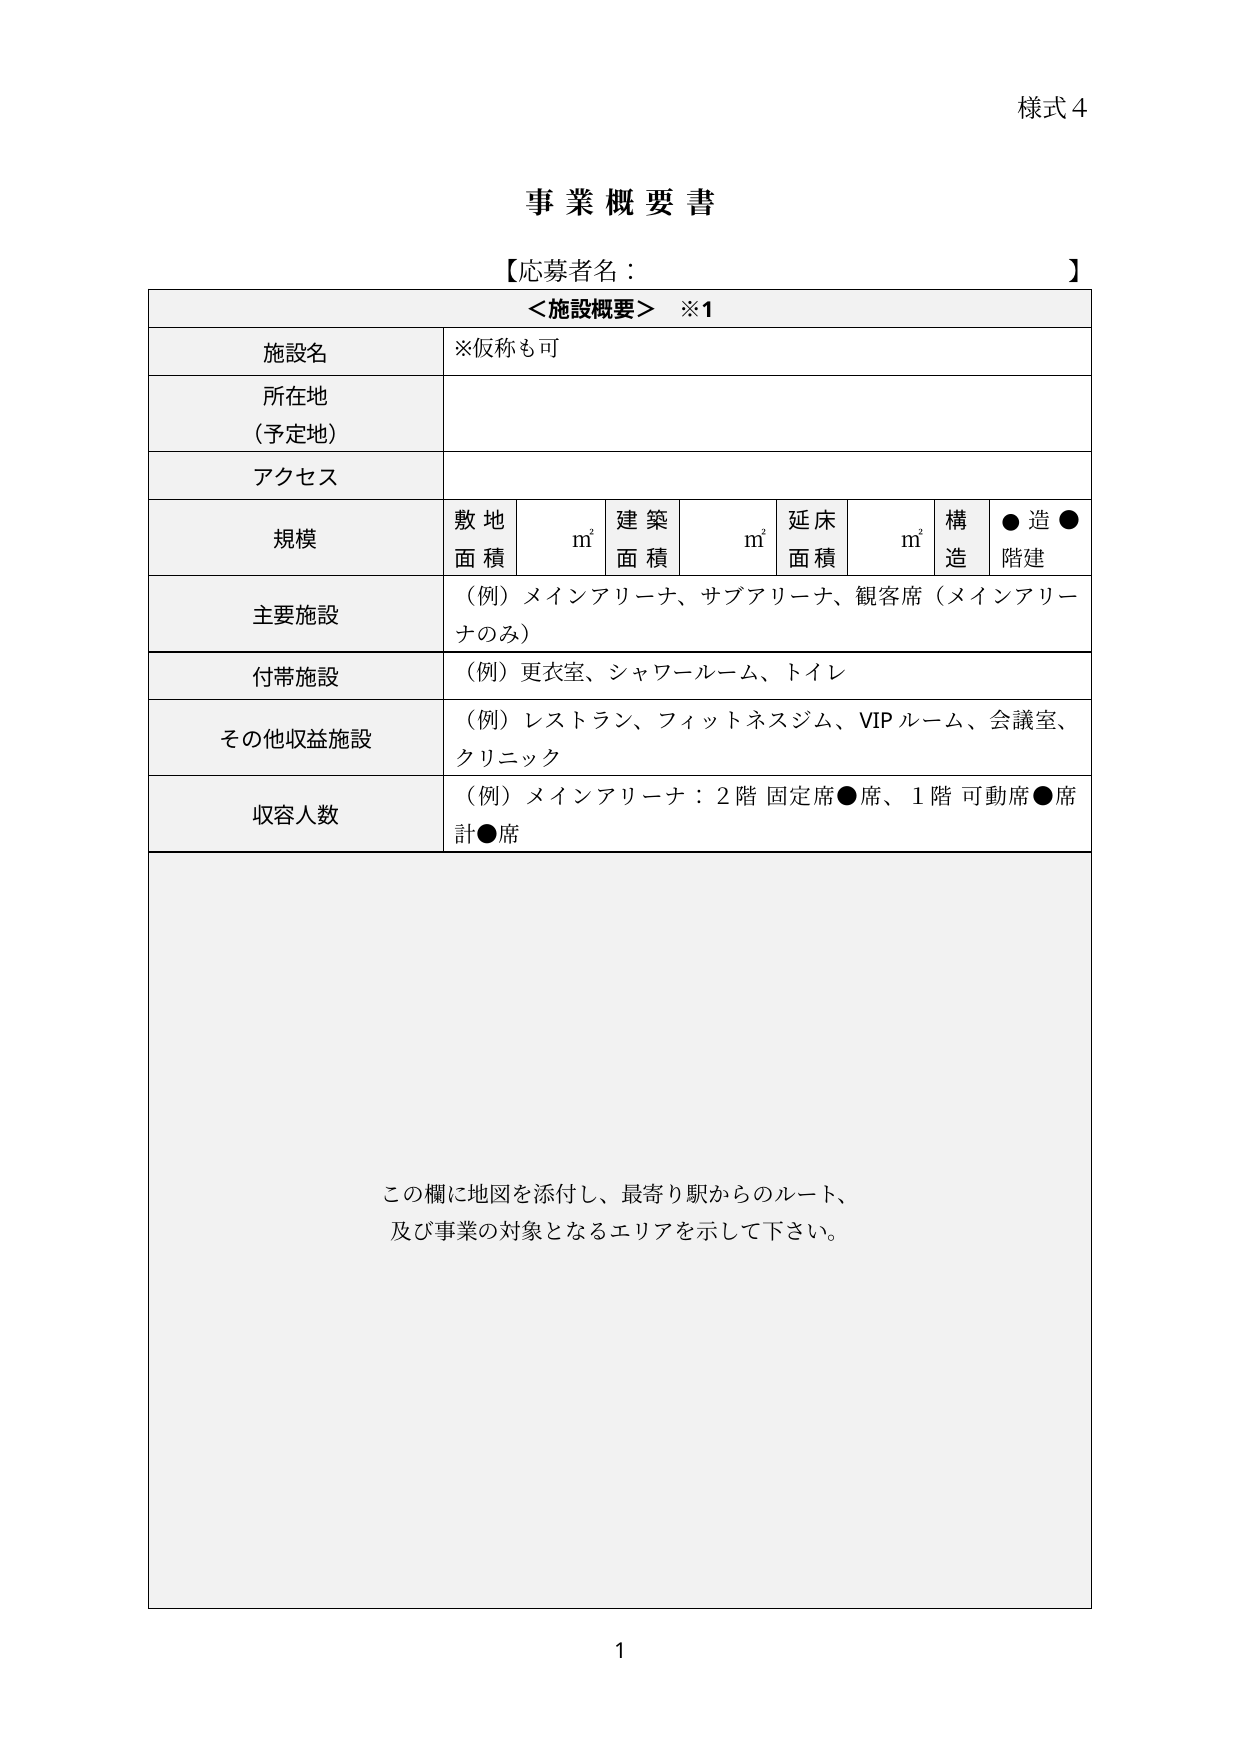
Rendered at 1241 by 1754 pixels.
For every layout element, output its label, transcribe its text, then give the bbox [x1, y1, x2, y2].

table_cell 施設名 [149, 328, 443, 375]
table_cell ㎡ [517, 500, 605, 575]
table_cell 構造 [935, 500, 989, 575]
table_cell この欄に地図を添付し、最寄り駅からのルート、 及び事業の対象となるエリアを示して下さい。 [149, 853, 1091, 1608]
table_cell 建築面積 [606, 500, 679, 575]
table_cell その他収益施設 [149, 700, 443, 775]
table_cell ㎡ [848, 500, 934, 575]
table_cell （例）更衣室、シャワールーム、トイレ [444, 653, 1091, 699]
table_cell ※仮称も可 [444, 328, 1091, 375]
table_cell ㎡ [680, 500, 776, 575]
table_cell 延床面積 [777, 500, 847, 575]
table_cell アクセス [149, 452, 443, 499]
table_header ＜施設概要＞ ※1 [149, 290, 1091, 327]
table_cell [444, 376, 1091, 451]
table_cell [444, 452, 1091, 499]
table_cell 所在地 （予定地） [149, 376, 443, 451]
table_cell （例）レストラン、フィットネスジム、VIPルーム、会議室、 クリニック [444, 700, 1091, 775]
table_cell 収容人数 [149, 776, 443, 851]
table_cell （例）メインアリーナ：２階 固定席●席、１階 可動席●席 計●席 [444, 776, 1091, 851]
table_cell （例）メインアリーナ、サブアリーナ、観客席（メインアリーナのみ） [444, 576, 1091, 651]
text 【応募者名： 】 [148, 251, 1093, 288]
table_cell 主要施設 [149, 576, 443, 651]
table_cell 規模 [149, 500, 443, 575]
table_cell 敷地面積 [444, 500, 516, 575]
title 事業概要書 [148, 163, 1092, 238]
table_cell ●造●階建 [990, 500, 1091, 575]
table_cell 付帯施設 [149, 653, 443, 699]
